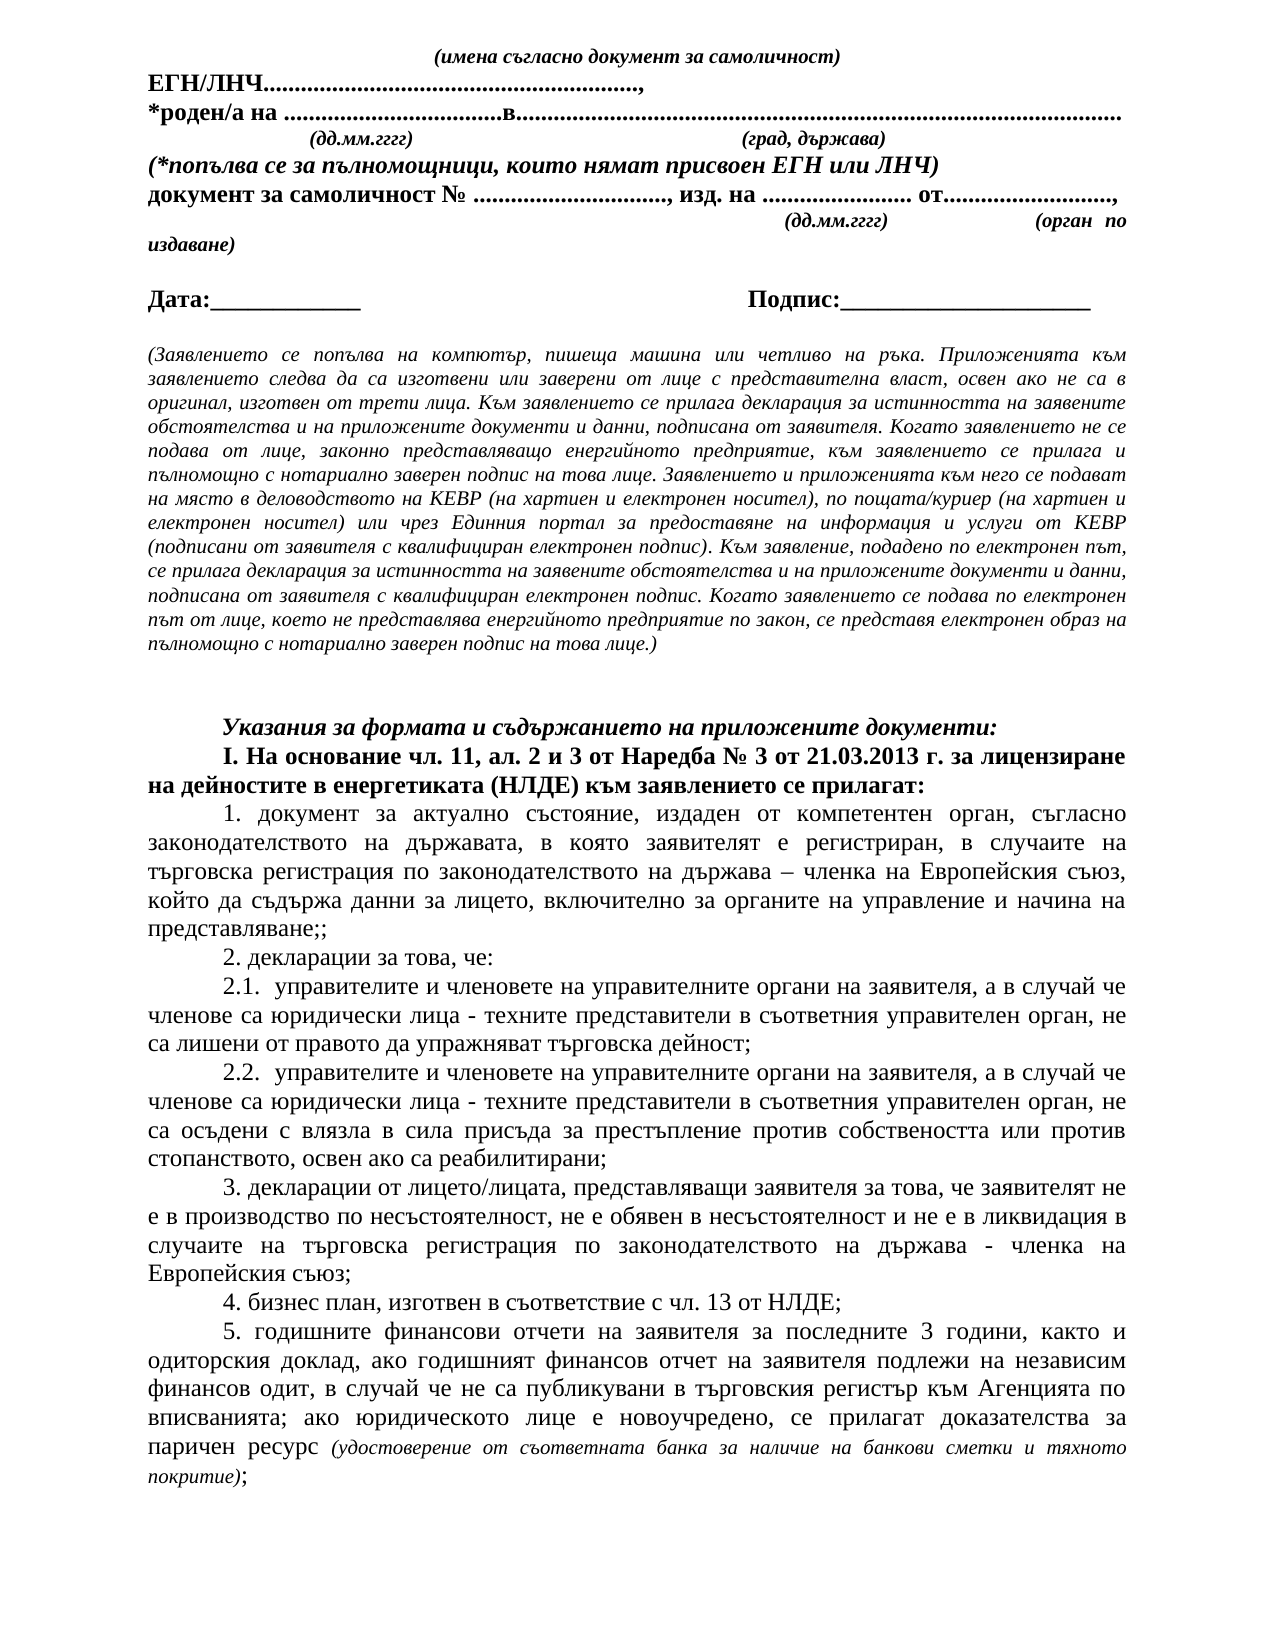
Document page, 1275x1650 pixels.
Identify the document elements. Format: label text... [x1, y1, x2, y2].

text Дата:____________ Подпис:____________________ [148, 284, 1127, 313]
text 3. декларации от лицето/лицата, представляващи заявителя за това, че заявителят не е в производство по несъстоятелност, не е обявен в несъстоятелност и не е в ликвидация в случаите на търговска регистрация по законодателството на държава - членка на Европейския съюз; [148, 1172, 1127, 1287]
text 1. документ за актуално състояние, издаден от компетентен орган, съгласно законодателството на държавата, в която заявителят е регистриран, в случаите на търговска регистрация по законодателството на държава – членка на Европейския съюз, който да съдържа данни за лицето, включително за органите на управление и начина на представляване;; [148, 798, 1127, 942]
text 4. бизнес план, изготвен в съответствие с чл. 13 от НЛДЕ; [148, 1287, 1127, 1316]
text 5. годишните финансови отчети на заявителя за последните 3 години, както и одиторския доклад, ако годишният финансов отчет на заявителя подлежи на независим финансов одит, в случай че не са публикувани в търговския регистър към Агенцията по вписванията; ако юридическото лице е новоучредено, се прилагат доказателства за паричен ресурс (удостоверение от съответната банка за наличие на банкови сметки и тяхното покритие); [148, 1316, 1127, 1488]
text (дд.мм.гггг) (град, държава) [148, 126, 1127, 150]
text Указания за формата и съдържанието на приложените документи: [221, 712, 1127, 741]
text (дд.мм.гггг) (орган по издаване) [148, 207, 1127, 256]
text I. На основание чл. 11, ал. 2 и 3 от Наредба № 3 от 21.03.2013 г. за лицензиране на дейностите в енергетиката (НЛДЕ) към заявлението се прилагат: [148, 741, 1127, 798]
text *роден/а на ...................................в................................................................................................. [148, 97, 1127, 126]
text ЕГН/ЛНЧ............................................................, [148, 68, 1127, 97]
text 2. декларации за това, че: [148, 942, 1127, 971]
text (*попълва се за пълномощници, които нямат присвоен ЕГН или ЛНЧ) [148, 150, 1127, 179]
text 2.2. управителите и членовете на управителните органи на заявителя, а в случай че членове са юридически лица - техните представители в съответния управителен орган, не са осъдени с влязла в сила присъда за престъпление против собствеността или против стопанството, освен ако са реабилитирани; [148, 1057, 1127, 1172]
text 2.1. управителите и членовете на управителните органи на заявителя, а в случай че членове са юридически лица - техните представители в съответния управителен орган, не са лишени от правото да упражняват търговска дейност; [148, 971, 1127, 1057]
text (Заявлението се попълва на компютър, пишеща машина или четливо на ръка. Приложенията към заявлението следва да са изготвени или заверени от лице с представителна власт, освен ако не са в оригинал, изготвен от трети лица. Към заявлението се прилага декларация за истинността на заявените обстоятелства и на приложените документи и данни, подписана от заявителя. Когато заявлението не се подава от лице, законно представляващо енергийното предприятие, към заявлението се прилага и пълномощно с нотариално заверен подпис на това лице. Заявлението и приложенията към него се подават на място в деловодството на КЕВР (на хартиен и електронен носител), по пощата/куриер (на хартиен и електронен носител) или чрез Единния портал за предоставяне на информация и услуги от КЕВР (подписани от заявителя с квалифициран електронен подпис). Към заявление, подадено по електронен път, се прилага декларация за истинността на заявените обстоятелства и на приложените документи и данни, подписана от заявителя с квалифициран електронен подпис. Когато заявлението се подава по електронен път от лице, което не представлява енергийното предприятие по закон, се представя електронен образ на пълномощно с нотариално заверен подпис на това лице.) [148, 342, 1127, 655]
text (имена съгласно документ за самоличност) [148, 44, 1127, 68]
text документ за самоличност № ..............................., изд. на ........................ от..........................., [148, 179, 1127, 207]
